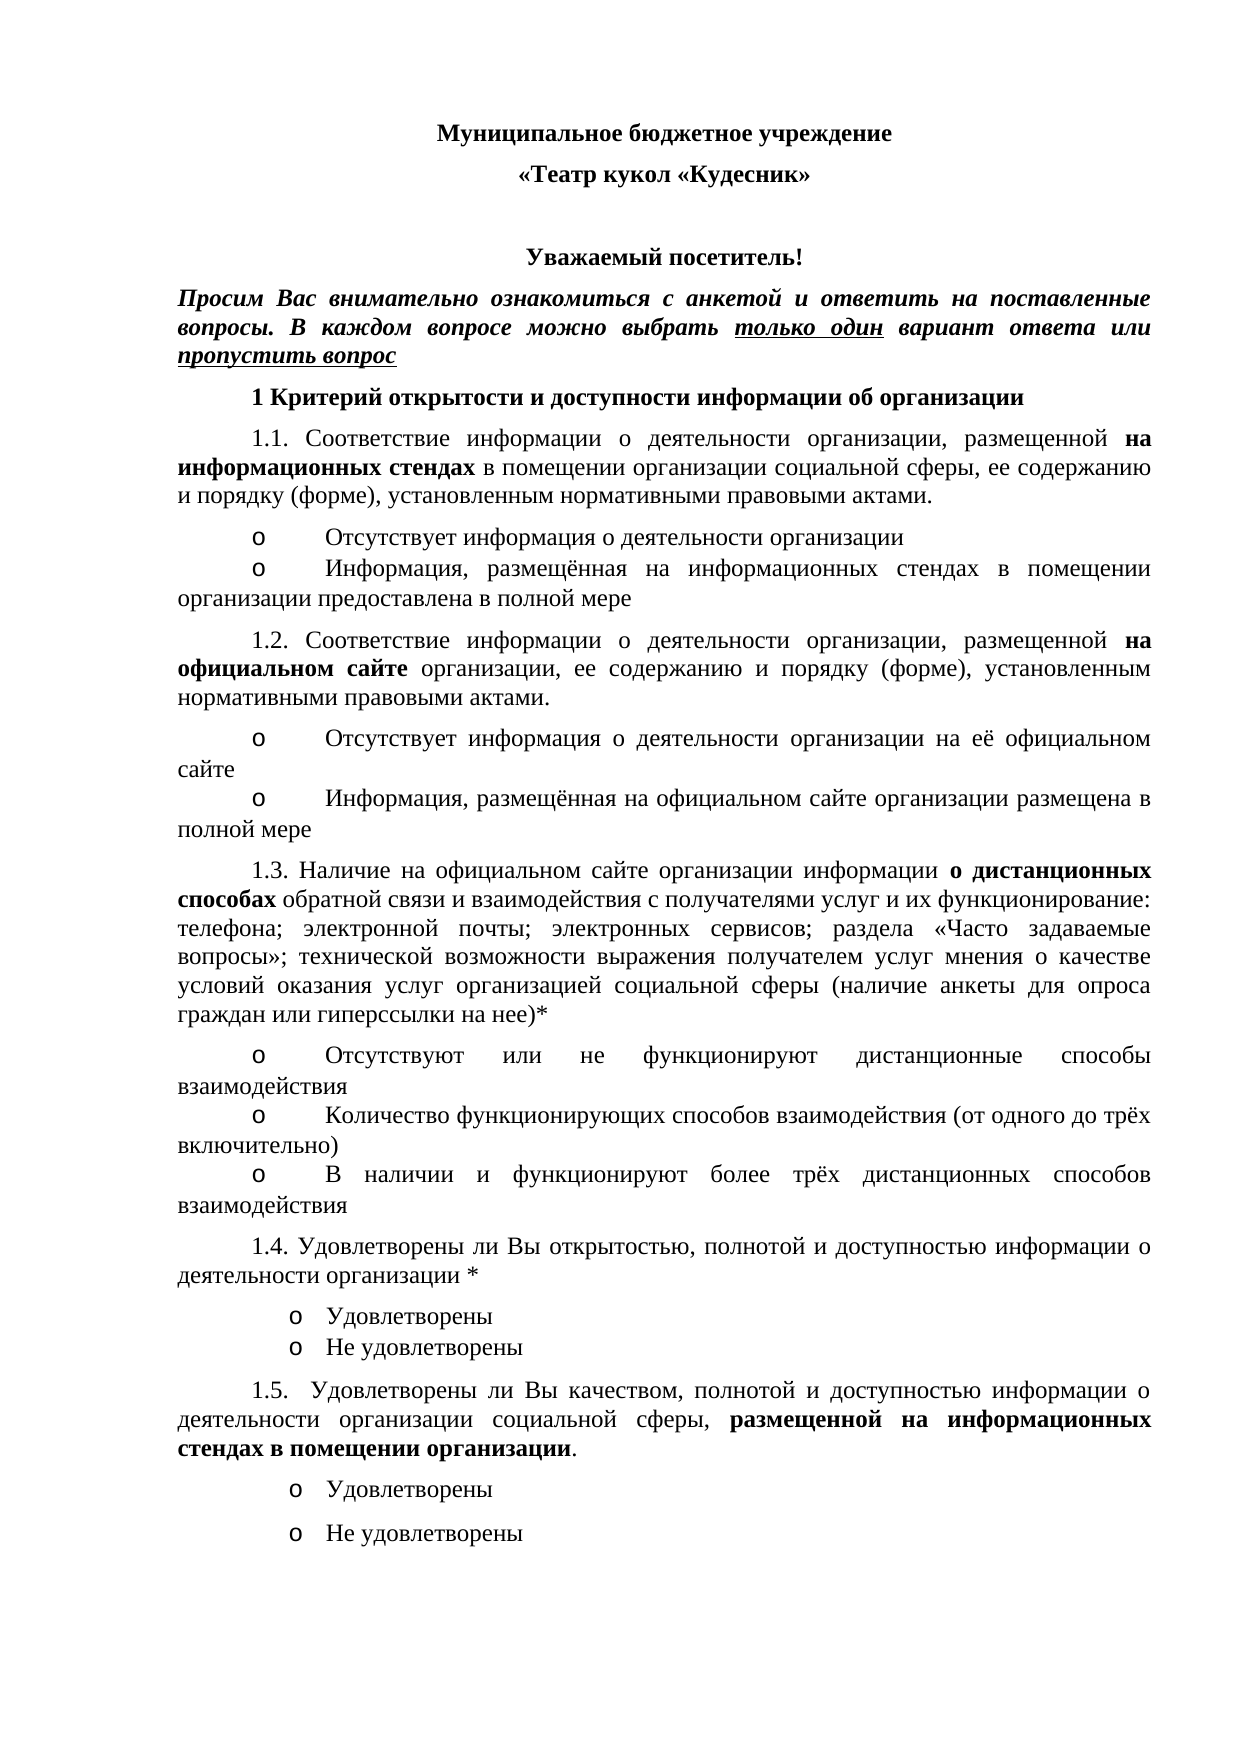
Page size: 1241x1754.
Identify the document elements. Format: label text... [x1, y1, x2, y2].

text 1.3. Наличие на официальном сайте организации информации о дистанционных способах обратной связи и взаимодействия с получателями услуг и их функционирование: телефона; электронной почты; электронных сервисов; раздела «Часто задаваемые вопросы»; технической возможности выражения получателем услуг мнения о качестве условий оказания услуг организацией социальной сферы (наличие анкеты для опроса граждан или гиперссылки на нее)* [177, 855, 1152, 1028]
list Информация, размещённая на информационных стендах в помещении организации предоставлена в полной мере [177, 553, 1152, 612]
text 1.4. Удовлетворены ли Вы открытостью, полнотой и доступностью информации о деятельности организации * [177, 1231, 1152, 1289]
text Уважаемый посетитель! [177, 242, 1152, 271]
text «Театр кукол «Кудесник» [177, 159, 1152, 188]
list В наличии и функционируют более трёх дистанционных способов взаимодействия [177, 1159, 1152, 1219]
list Не удовлетворены [288, 1518, 1152, 1548]
text 1.5. Удовлетворены ли Вы качеством, полнотой и доступностью информации о деятельности организации социальной сферы, размещенной на информационных стендах в помещении организации. [177, 1376, 1152, 1462]
list Отсутствует информация о деятельности организации на её официальном сайте [177, 723, 1152, 783]
list Удовлетворены [288, 1474, 1152, 1505]
list Количество функционирующих способов взаимодействия (от одного до трёх включительно) [177, 1100, 1152, 1159]
list Информация, размещённая на официальном сайте организации размещена в полной мере [177, 783, 1152, 843]
text 1 Критерий открытости и доступности информации об организации [177, 382, 1152, 411]
list Отсутствует информация о деятельности организации [177, 522, 1152, 553]
text 1.1. Соответствие информации о деятельности организации, размещенной на информационных стендах в помещении организации социальной сферы, ее содержанию и порядку (форме), установленным нормативными правовыми актами. [177, 423, 1152, 509]
list Удовлетворены [288, 1301, 1152, 1332]
list Отсутствуют или не функционируют дистанционные способы взаимодействия [177, 1040, 1152, 1100]
text Муниципальное бюджетное учреждение [177, 118, 1152, 147]
list Не удовлетворены [288, 1332, 1152, 1363]
text 1.2. Соответствие информации о деятельности организации, размещенной на официальном сайте организации, ее содержанию и порядку (форме), установленным нормативными правовыми актами. [177, 625, 1152, 711]
text Просим Вас внимательно ознакомиться с анкетой и ответить на поставленные вопросы. В каждом вопросе можно выбрать только один вариант ответа или пропустить вопрос [177, 283, 1152, 369]
